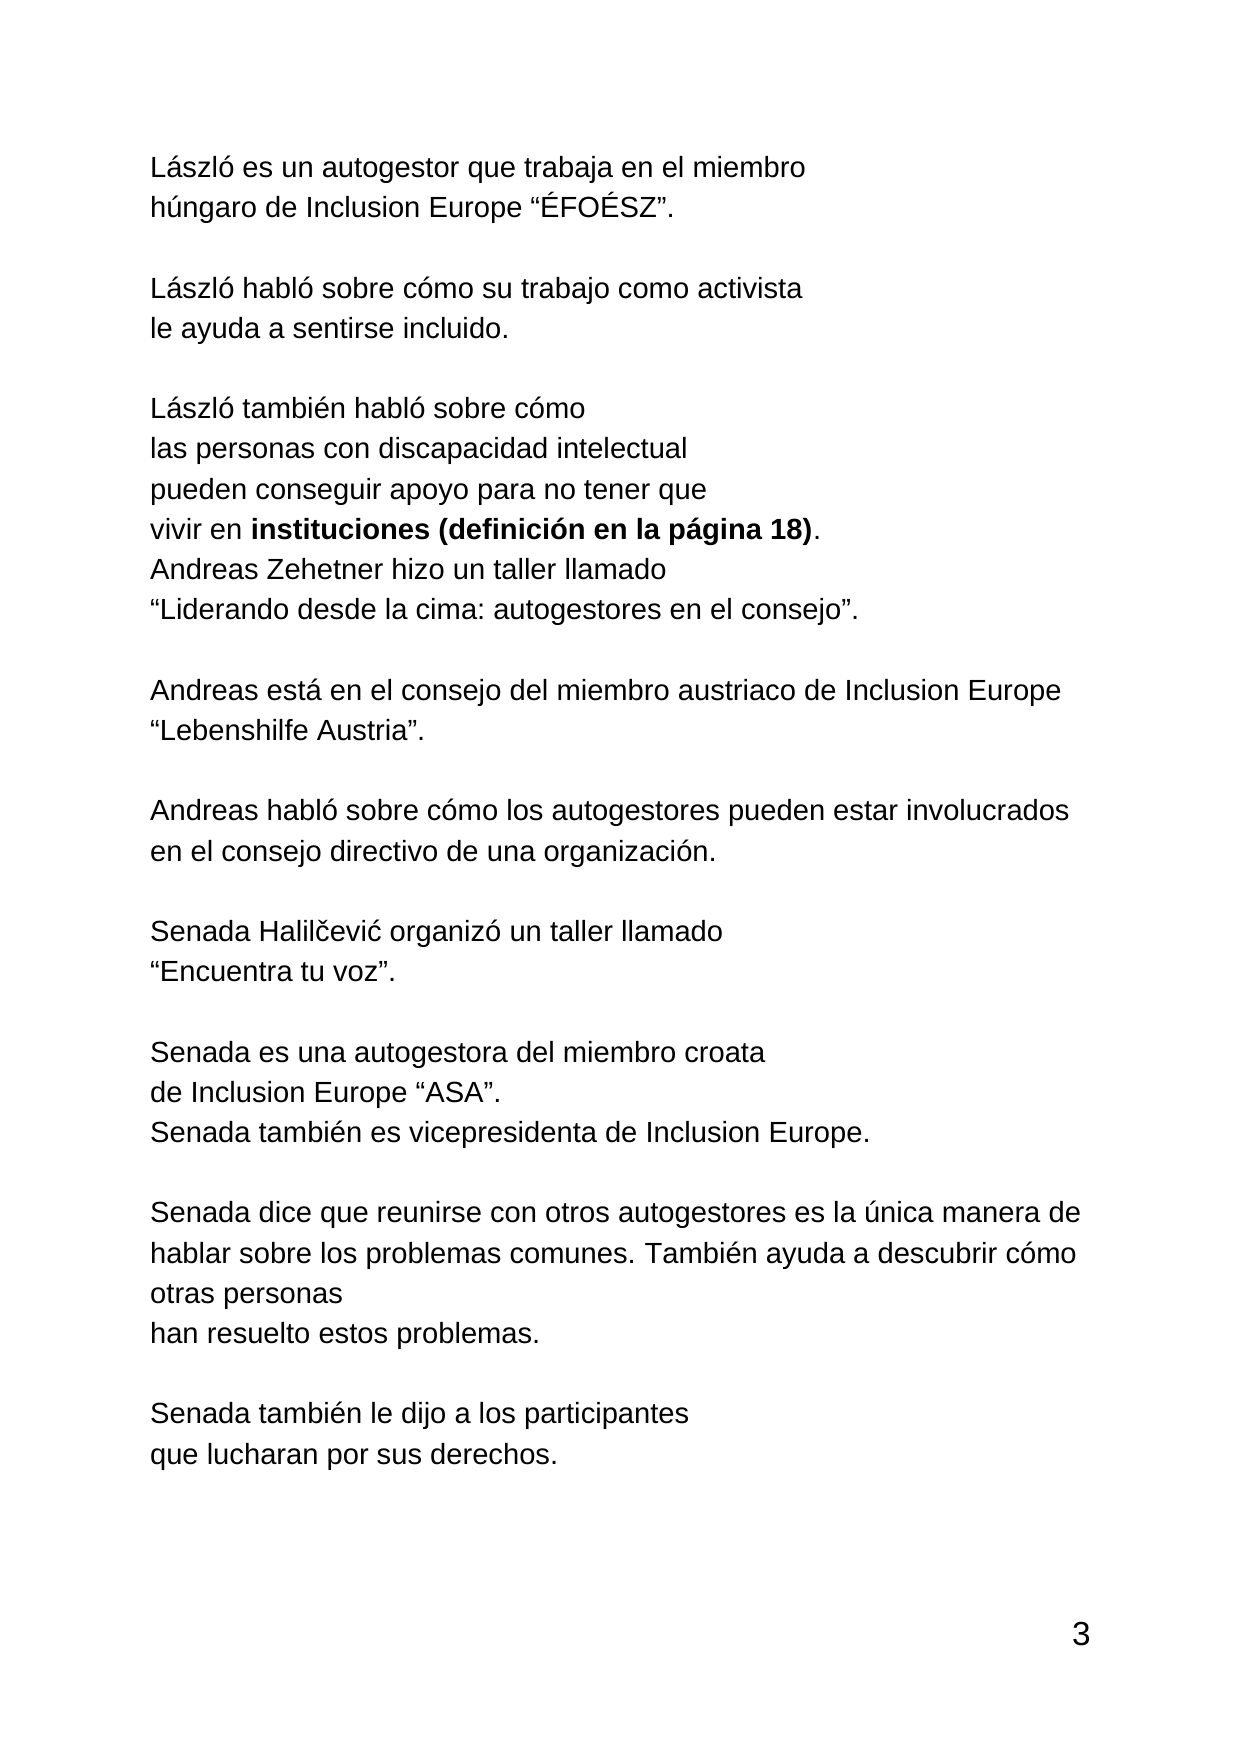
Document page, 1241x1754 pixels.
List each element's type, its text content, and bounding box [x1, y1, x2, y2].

text Senada Halilčević organizó un taller llamado [150, 914, 1090, 947]
text le ayuda a sentirse incluido. [150, 311, 1090, 344]
text han resuelto estos problemas. [150, 1316, 1090, 1349]
text de Inclusion Europe “ASA”. [150, 1075, 1090, 1108]
text Andreas está en el consejo del miembro austriaco de Inclusion Europe “Lebenshilfe Austria”. [150, 673, 1090, 746]
text “Liderando desde la cima: autogestores en el consejo”. [150, 592, 1090, 626]
text húngaro de Inclusion Europe “ÉFOÉSZ”. [150, 190, 1090, 224]
text las personas con discapacidad intelectual [150, 431, 1090, 465]
text Senada es una autogestora del miembro croata [150, 1034, 1090, 1068]
text Andreas habló sobre cómo los autogestores pueden estar involucrados en el consejo directivo de una organización. [150, 793, 1090, 867]
text László es un autogestor que trabaja en el miembro [150, 150, 1090, 183]
text László también habló sobre cómo [150, 391, 1090, 425]
text “Encuentra tu voz”. [150, 954, 1090, 988]
text pueden conseguir apoyo para no tener que [150, 472, 1090, 505]
text que lucharan por sus derechos. [150, 1437, 1090, 1470]
text László habló sobre cómo su trabajo como activista [150, 271, 1090, 304]
text Senada también es vicepresidenta de Inclusion Europe. [150, 1115, 1090, 1148]
text Andreas Zehetner hizo un taller llamado [150, 552, 1090, 586]
text Senada también le dijo a los participantes [150, 1396, 1090, 1430]
text Senada dice que reunirse con otros autogestores es la única manera de hablar sobre los problemas comunes. También ayuda a descubrir cómo otras personas [150, 1195, 1090, 1309]
text vivir en instituciones (definición en la página 18). [150, 512, 1090, 545]
